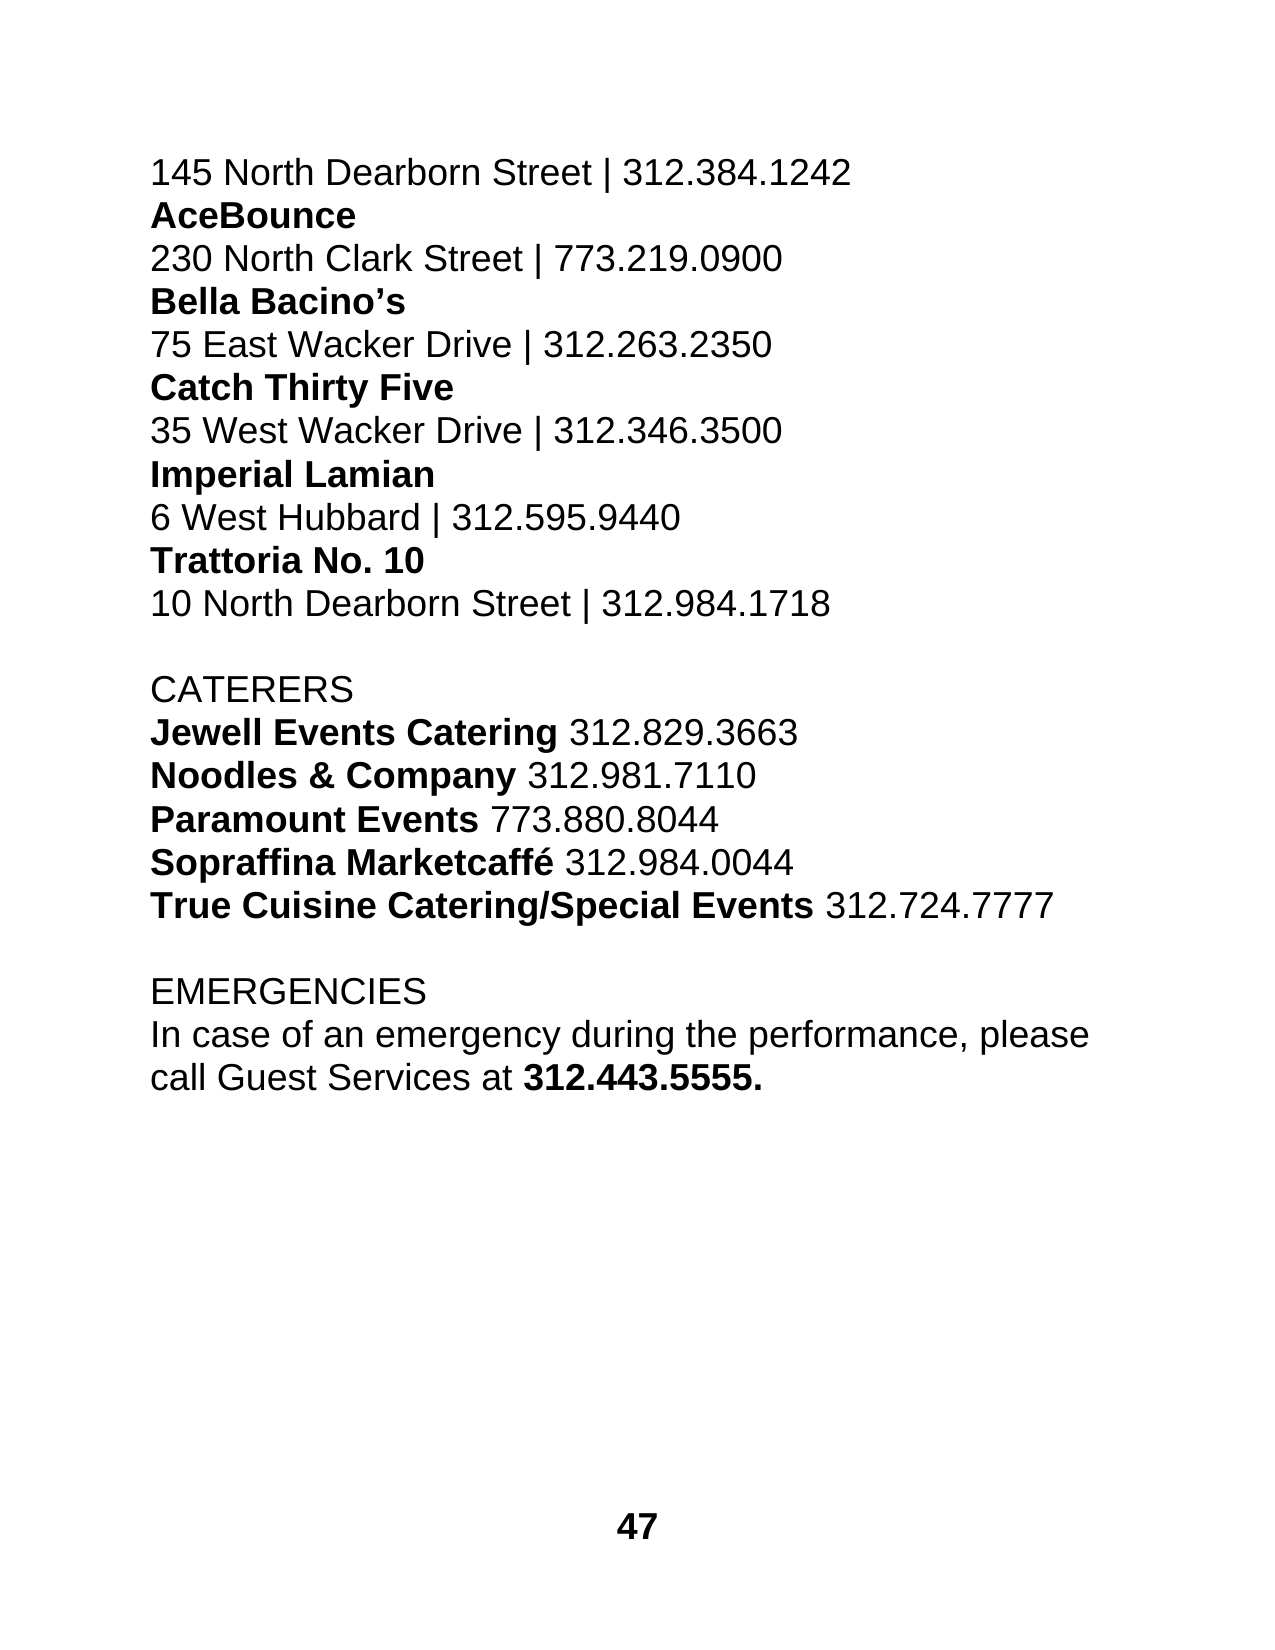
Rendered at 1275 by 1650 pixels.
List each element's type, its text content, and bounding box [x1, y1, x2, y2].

text 75 East Wacker Drive | 312.263.2350 [150, 322, 1125, 366]
text True Cuisine Catering/Special Events 312.724.7777 [150, 883, 1125, 926]
text 6 West Hubbard | 312.595.9440 [150, 495, 1125, 538]
text AceBounce [150, 193, 1125, 236]
text Jewell Events Catering 312.829.3663 [150, 711, 1125, 754]
text 230 North Clark Street | 773.219.0900 [150, 236, 1125, 279]
text Catch Thirty Five [150, 366, 1125, 409]
text Bella Bacino’s [150, 279, 1125, 322]
text 35 West Wacker Drive | 312.346.3500 [150, 409, 1125, 452]
text Paramount Events 773.880.8044 [150, 797, 1125, 840]
text Imperial Lamian [150, 452, 1125, 495]
text 10 North Dearborn Street | 312.984.1718 [150, 581, 1125, 624]
text In case of an emergency during the performance, please call Guest Services at 312.443.5555. [150, 1012, 1125, 1099]
text CATERERS [150, 667, 1125, 711]
text Noodles & Company 312.981.7110 [150, 754, 1125, 797]
text EMERGENCIES [150, 969, 1125, 1012]
text 145 North Dearborn Street | 312.384.1242 [150, 150, 1125, 193]
text Trattoria No. 10 [150, 538, 1125, 581]
text Sopraffina Marketcaffé 312.984.0044 [150, 840, 1125, 883]
